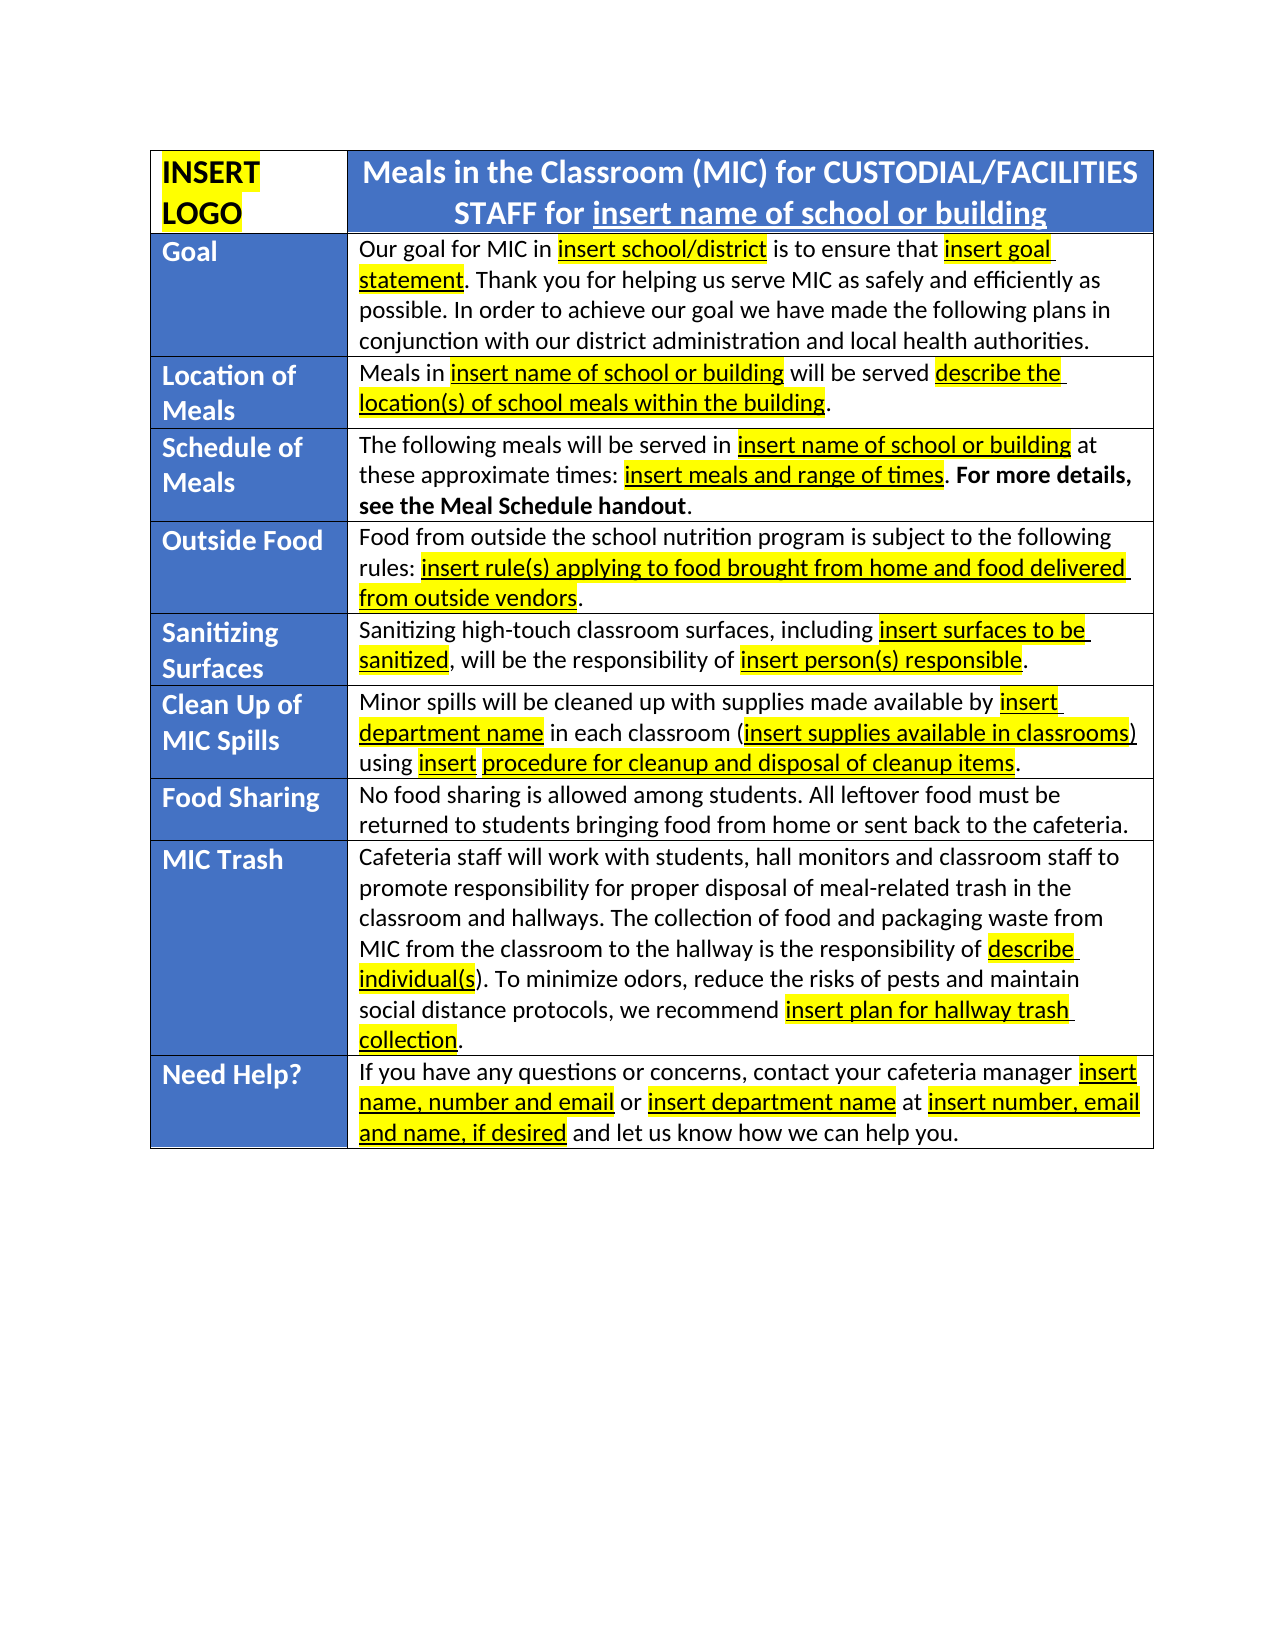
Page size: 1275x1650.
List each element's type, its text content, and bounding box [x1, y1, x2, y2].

table_cell Sanitizing high-touch classroom surfaces, including insert surfaces to be sanitized, will be the responsibility of insert person(s) responsible. [348, 614, 1153, 685]
table_header Meals in the Classroom (MIC) for CUSTODIAL/FACILITIES STAFF for insert name of school or building [348, 151, 1153, 232]
table_cell Goal [151, 234, 347, 356]
table_cell Outside Food [151, 522, 347, 613]
table_cell No food sharing is allowed among students. All leftover food must be returned to students bringing food from home or sent back to the cafeteria. [348, 779, 1153, 840]
table_cell Need Help? [151, 1056, 347, 1147]
table_cell Food from outside the school nutrition program is subject to the following rules: insert rule(s) applying to food brought from home and food delivered from outside vendors. [348, 522, 1153, 613]
table_cell Minor spills will be cleaned up with supplies made available by insert department name in each classroom (insert supplies available in classrooms) using insert procedure for cleanup and disposal of cleanup items. [348, 686, 1153, 778]
table_cell Clean Up of MIC Spills [151, 686, 347, 778]
table_cell If you have any questions or concerns, contact your cafeteria manager insert name, number and email or insert department name at insert number, email and name, if desired and let us know how we can help you. [348, 1056, 1153, 1147]
table_cell MIC Trash [151, 841, 347, 1055]
table_cell Food Sharing [151, 779, 347, 840]
table_cell Sanitizing Surfaces [151, 614, 347, 685]
table_cell The following meals will be served in insert name of school or building at these approximate times: insert meals and range of times. For more details, see the Meal Schedule handout. [348, 429, 1153, 521]
table_cell Our goal for MIC in insert school/district is to ensure that insert goal statement. Thank you for helping us serve MIC as safely and efficiently as possible. In order to achieve our goal we have made the following plans in conjunction with our district administration and local health authorities. [348, 234, 1153, 356]
table_cell Location of Meals [151, 357, 347, 428]
table_cell Cafeteria staff will work with students, hall monitors and classroom staff to promote responsibility for proper disposal of meal-related trash in the classroom and hallways. The collection of food and packaging waste from MIC from the classroom to the hallway is the responsibility of describe individual(s). To minimize odors, reduce the risks of pests and maintain social distance protocols, we recommend insert plan for hallway trash collection. [348, 841, 1153, 1055]
table_cell Meals in insert name of school or building will be served describe the location(s) of school meals within the building. [348, 357, 1153, 428]
table_cell Schedule of Meals [151, 429, 347, 521]
table_header INSERT LOGO [242, 151, 347, 232]
